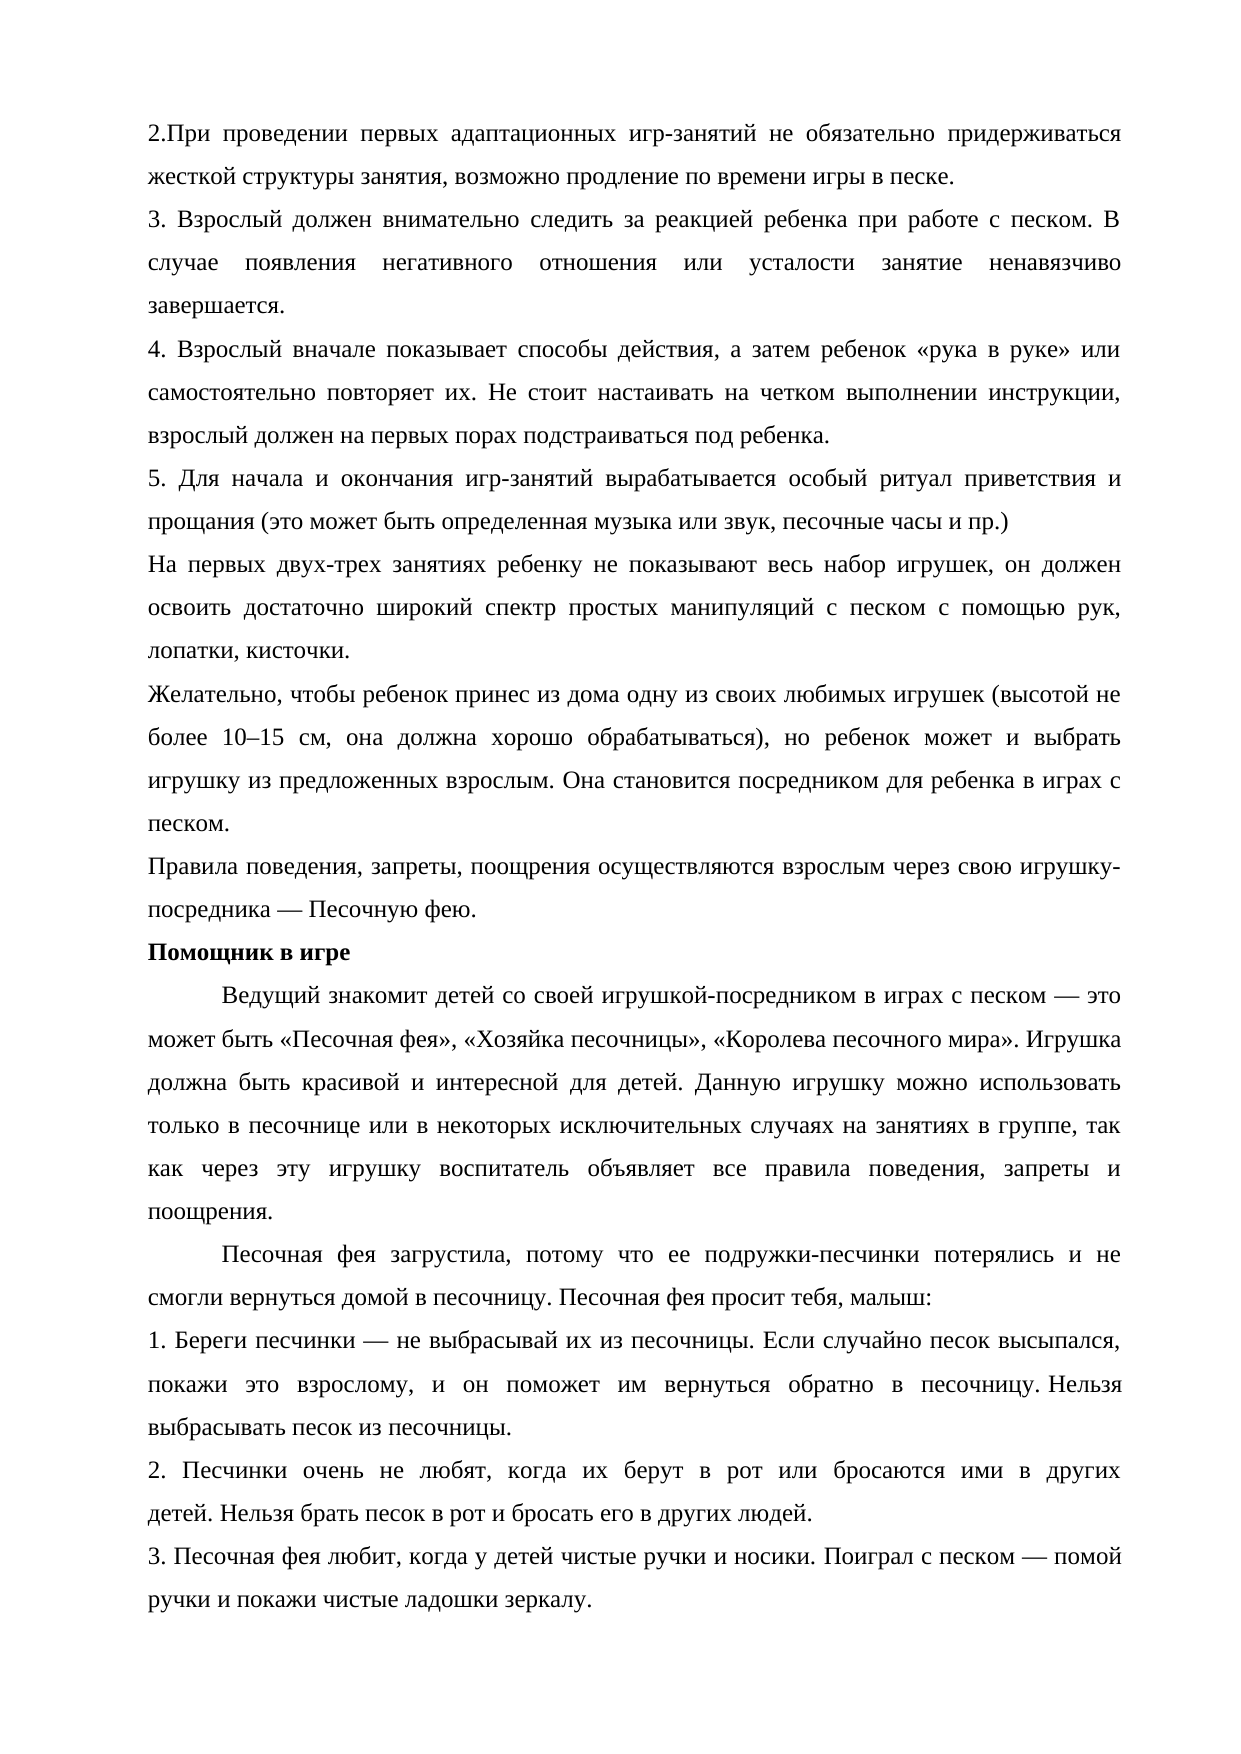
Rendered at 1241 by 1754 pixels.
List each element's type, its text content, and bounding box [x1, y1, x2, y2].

text 2.При проведении первых адаптационных игр-занятий не обязательно придерживаться жесткой структуры занятия, возможно продление по времени игры в песке. [148, 118, 1122, 190]
text Желательно, чтобы ребенок принес из дома одну из своих любимых игрушек (высотой не более 10–15 см, она должна хорошо обрабатываться), но ребенок может и выбрать игрушку из предложенных взрослым. Она становится посредником для ребенка в играх с песком. [148, 679, 1122, 837]
text Ведущий знакомит детей со своей игрушкой-посредником в играх с песком — это может быть «Песочная фея», «Хозяйка песочницы», «Королева песочного мира». Игрушка должна быть красивой и интересной для детей. Данную игрушку можно использовать только в песочнице или в некоторых исключительных случаях на занятиях в группе, так как через эту игрушку воспитатель объявляет все правила поведения, запреты и поощрения. [148, 981, 1122, 1225]
text 4. Взрослый вначале показывает способы действия, а затем ребенок «рука в руке» или самостоятельно повторяет их. Не стоит настаивать на четком выполнении инструкции, взрослый должен на первых порах подстраиваться под ребенка. [148, 334, 1122, 449]
text Песочная фея загрустила, потому что ее подружки-песчинки потерялись и не смогли вернуться домой в песочницу. Песочная фея просит тебя, малыш: [148, 1239, 1122, 1311]
text Правила поведения, запреты, поощрения осуществляются взрослым через свою игрушку-посредника — Песочную фею. [148, 851, 1122, 923]
text 1. Береги песчинки — не выбрасывай их из песочницы. Если случайно песок высыпался, покажи это взрослому, и он поможет им вернуться обратно в песочницу. Нельзя выбрасывать песок из песочницы. [148, 1326, 1122, 1441]
text На первых двух-трех занятиях ребенку не показывают весь набор игрушек, он должен освоить достаточно широкий спектр простых манипуляций с песком с помощью рук, лопатки, кисточки. [148, 549, 1122, 664]
text Помощник в игре [148, 937, 1122, 966]
text 3. Песочная фея любит, когда у детей чистые ручки и носики. Поиграл с песком — помой ручки и покажи чистые ладошки зеркалу. [148, 1541, 1122, 1613]
text 5. Для начала и окончания игр-занятий вырабатывается особый ритуал приветствия и прощания (это может быть определенная музыка или звук, песочные часы и пр.) [148, 463, 1122, 535]
text 2. Песчинки очень не любят, когда их берут в рот или бросаются ими в других детей. Нельзя брать песок в рот и бросать его в других людей. [148, 1455, 1122, 1527]
text 3. Взрослый должен внимательно следить за реакцией ребенка при работе с песком. В случае появления негативного отношения или усталости занятие ненавязчиво завершается. [148, 204, 1122, 319]
